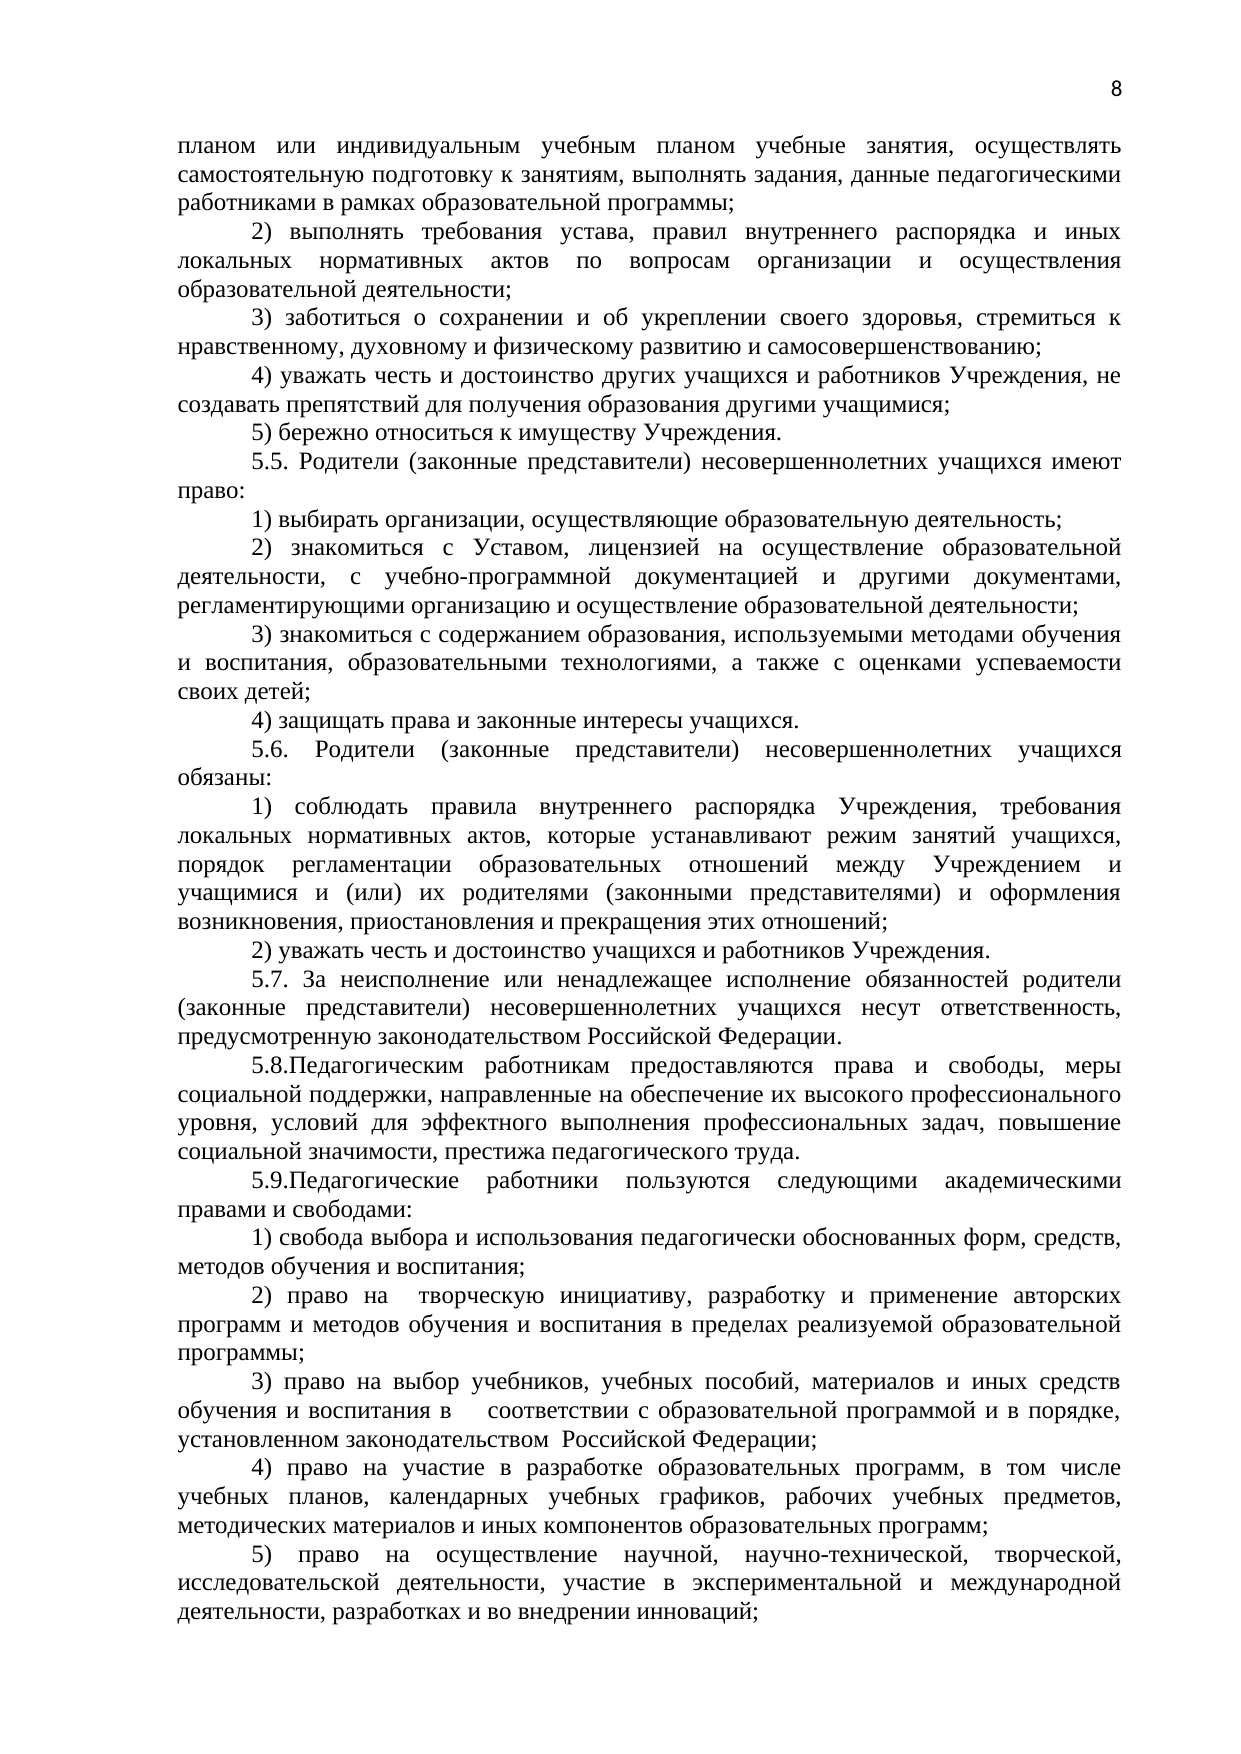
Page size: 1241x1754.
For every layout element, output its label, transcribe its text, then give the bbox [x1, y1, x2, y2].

text 5.8.Педагогическим работникам предоставляются права и свободы, меры социальной поддержки, направленные на обеспечение их высокого профессионального уровня, условий для эффектного выполнения профессиональных задач, повышение социальной значимости, престижа педагогического труда. [177, 1050, 1122, 1165]
text 5.6. Родители (законные представители) несовершеннолетних учащихся обязаны: [177, 734, 1122, 791]
text 2) знакомиться с Уставом, лицензией на осуществление образовательной деятельности, с учебно-программной документацией и другими документами, регламентирующими организацию и осуществление образовательной деятельности; [177, 532, 1122, 619]
text 2) выполнять требования устава, правил внутреннего распорядка и иных локальных нормативных актов по вопросам организации и осуществления образовательной деятельности; [177, 216, 1122, 302]
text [177, 130, 1122, 216]
text 4) защищать права и законные интересы учащихся. [177, 705, 1122, 734]
text 4) уважать честь и достоинство других учащихся и работников Учреждения, не создавать препятствий для получения образования другими учащимися; [177, 360, 1122, 417]
text 3) знакомиться с содержанием образования, используемыми методами обучения и воспитания, образовательными технологиями, а также с оценками успеваемости своих детей; [177, 619, 1122, 705]
text 5) право на осуществление научной, научно-технической, творческой, исследовательской деятельности, участие в экспериментальной и международной деятельности, разработках и во внедрении инноваций; [177, 1539, 1122, 1625]
text 1) соблюдать правила внутреннего распорядка Учреждения, требования локальных нормативных актов, которые устанавливают режим занятий учащихся, порядок регламентации образовательных отношений между Учреждением и учащимися и (или) их родителями (законными представителями) и оформления возникновения, приостановления и прекращения этих отношений; [177, 791, 1122, 935]
text 5) бережно относиться к имуществу Учреждения. [177, 417, 1122, 446]
list 1) свобода выбора и использования педагогически обоснованных форм, средств, методов обучения и воспитания; [177, 1222, 1122, 1280]
text 5.7. За неисполнение или ненадлежащее исполнение обязанностей родители (законные представители) несовершеннолетних учащихся несут ответственность, предусмотренную законодательством Российской Федерации. [177, 964, 1122, 1050]
list 2) право на творческую инициативу, разработку и применение авторских программ и методов обучения и воспитания в пределах реализуемой образовательной программы; [177, 1280, 1122, 1366]
text 5.9.Педагогические работники пользуются следующими академическими правами и свободами: [177, 1165, 1122, 1222]
text 3) право на выбор учебников, учебных пособий, материалов и иных средств обучения и воспитания в соответствии с образовательной программой и в порядке, установленном законодатeльством Российской Федерации; [177, 1366, 1122, 1452]
text 1) выбирать организации, осуществляющие образовательную деятельность; [177, 504, 1122, 532]
text 5.5. Родители (законные представители) несовершеннолетних учащихся имеют право: [177, 446, 1122, 504]
text 4) право на участие в разработке образовательных программ, в том числе учебных планов, календарных учебных графиков, рабочих учебных предметов, методических материалов и иных компонентов образовательных программ; [177, 1452, 1122, 1539]
text 2) уважать честь и достоинство учащихся и работников Учреждения. [177, 935, 1122, 964]
text 3) заботиться о сохранении и об укреплении своего здоровья, стремиться к нравственному, духовному и физическому развитию и самосовершенствованию; [177, 302, 1122, 360]
